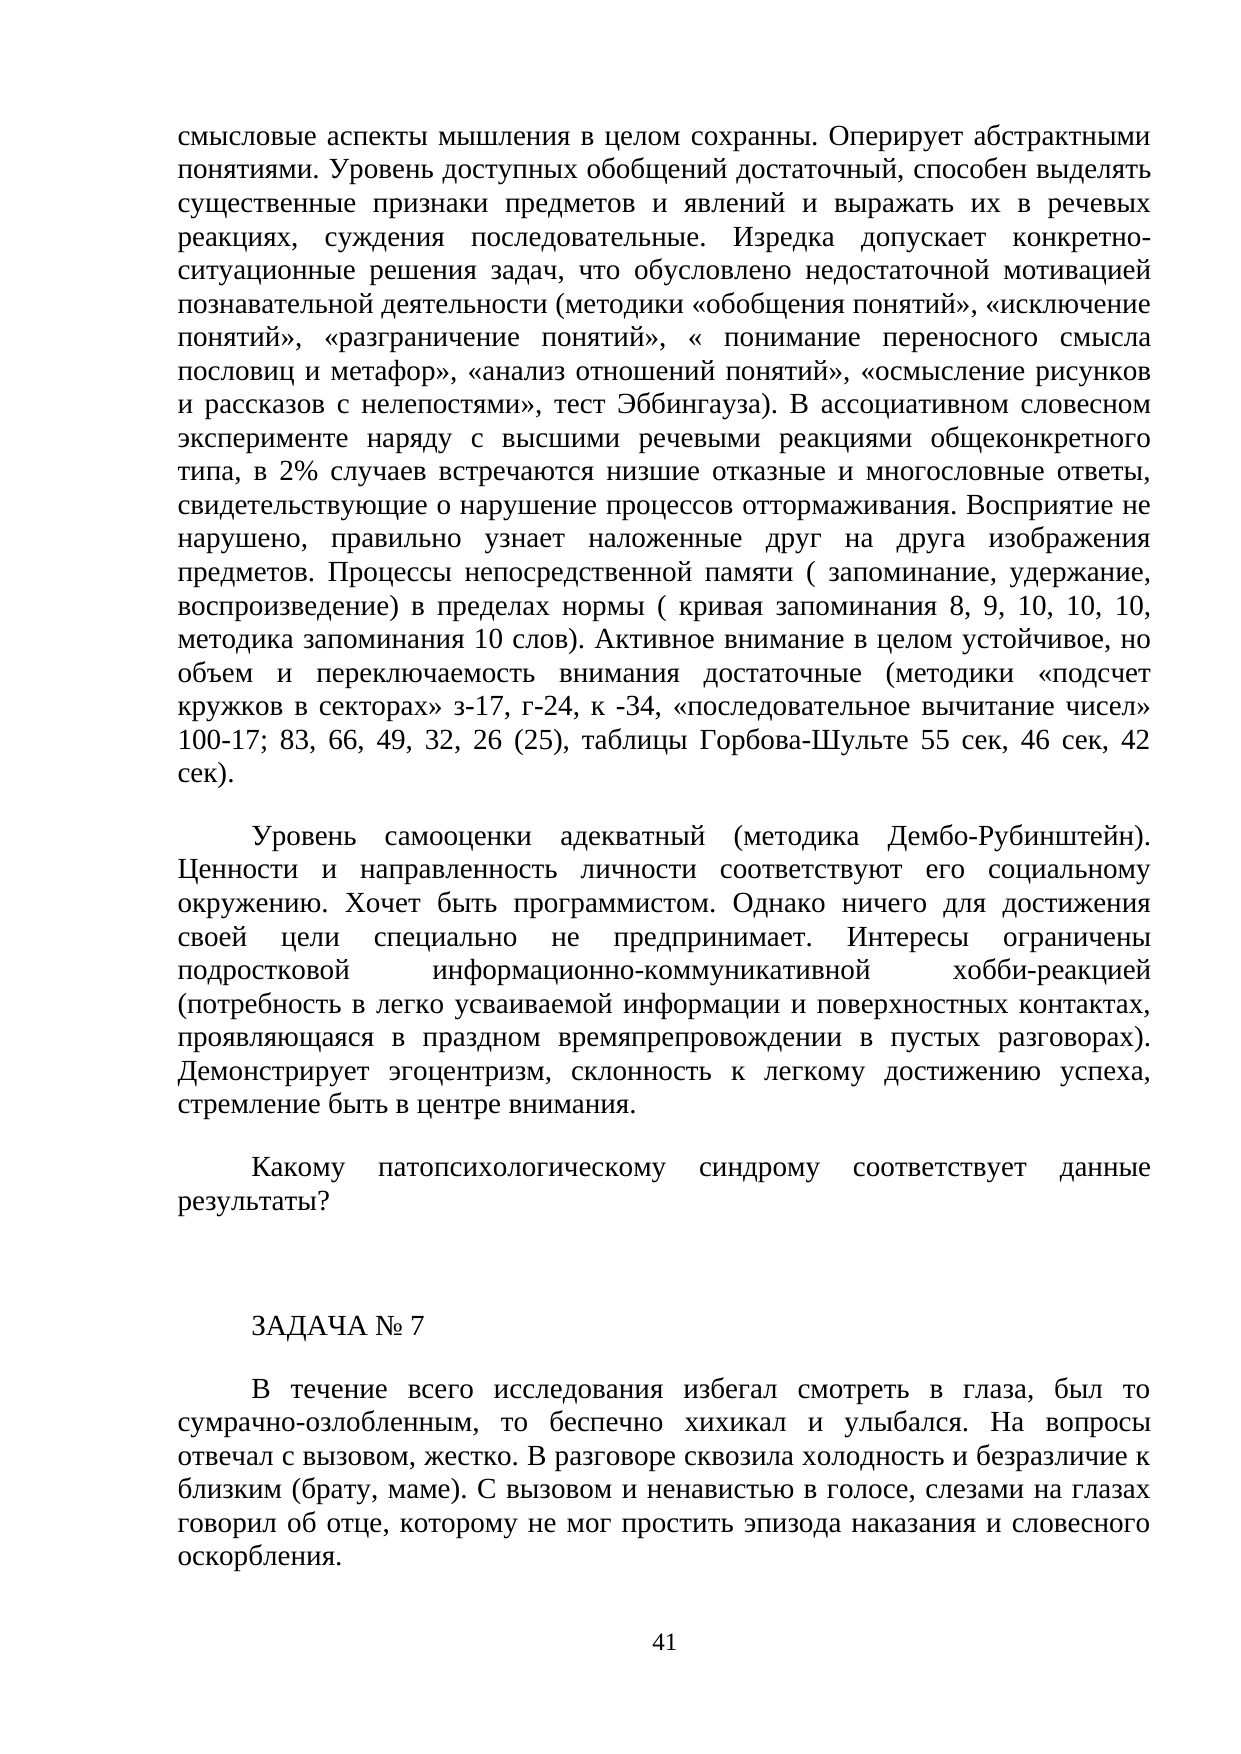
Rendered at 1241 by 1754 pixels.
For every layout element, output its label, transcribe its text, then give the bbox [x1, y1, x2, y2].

text Уровень самооценки адекватный (методика Дембо-Рубинштейн). Ценности и направленность личности соответствуют его социальному окружению. Хочет быть программистом. Однако ничего для достижения своей цели специально не предпринимает. Интересы ограничены подростковой информационно-коммуникативной хобби-реакцией (потребность в легко усваиваемой информации и поверхностных контактах, проявляющаяся в праздном времяпрепровождении в пустых разговорах). Демонстрирует эгоцентризм, склонность к легкому достижению успеха, стремление быть в центре внимания. [177, 818, 1152, 1120]
text ЗАДАЧА № 7 [177, 1308, 1152, 1342]
text В течение всего исследования избегал смотреть в глаза, был то сумрачно-озлобленным, то беспечно хихикал и улыбался. На вопросы отвечал с вызовом, жестко. В разговоре сквозила холодность и безразличие к близким (брату, маме). С вызовом и ненавистью в голосе, слезами на глазах говорил об отце, которому не мог простить эпизода наказания и словесного оскорбления. [177, 1371, 1152, 1572]
text Какому патопсихологическому синдрому соответствует данные результаты? [177, 1149, 1152, 1216]
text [177, 118, 1152, 789]
